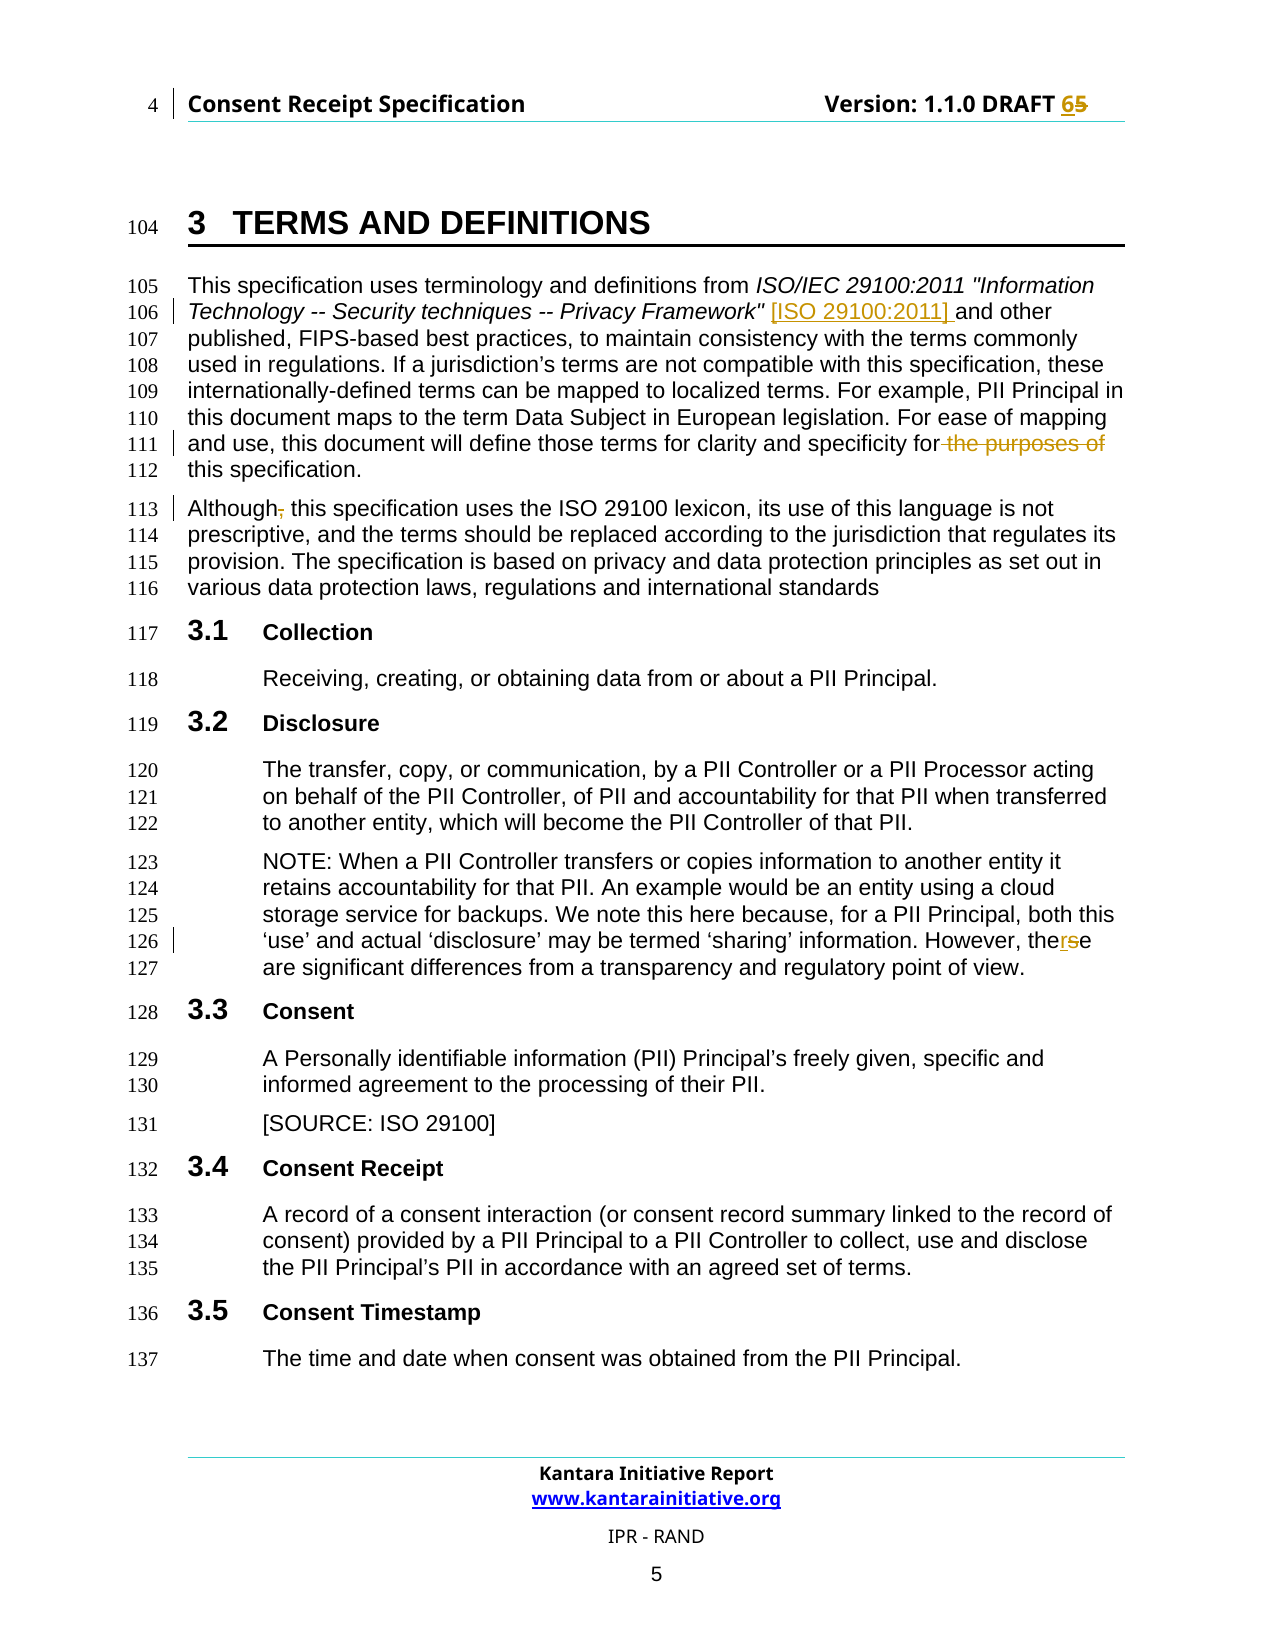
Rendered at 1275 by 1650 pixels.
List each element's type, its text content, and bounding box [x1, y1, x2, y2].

text Receiving, creating, or obtaining data from or about a PII Principal. [262, 665, 1125, 692]
text The time and date when consent was obtained from the PII Principal. [262, 1345, 1125, 1371]
text Although this specification uses the ISO 29100 lexicon, its use of this language is not prescriptive, and the terms should be replaced according to the jurisdiction that regulates its provision. The specification is based on privacy and data protection principles as set out in various data protection laws, regulations and international standards [187, 495, 1126, 601]
text NOTE: When a PII Controller transfers or copies information to another entity it retains accountability for that PII. An example would be an entity using a cloud storage service for backups. We note this here because, for a PII Principal, both this ‘use’ and actual ‘disclosure’ may be termed ‘sharing’ information. However, thee are significant differences from a transparency and regulatory point of view. [262, 848, 1125, 980]
subtitle Consent Timestamp [187, 1292, 1125, 1326]
subtitle Consent Receipt [187, 1149, 1125, 1182]
subtitle Terms and definitions [187, 203, 1125, 247]
subtitle Disclosure [187, 704, 1125, 738]
subtitle Collection [187, 613, 1125, 647]
text [SOURCE: ISO 29100] [262, 1110, 1125, 1136]
subtitle Consent [187, 992, 1125, 1026]
text The transfer, copy, or communication, by a PII Controller or a PII Processor acting on behalf of the PII Controller, of PII and accountability for that PII when transferred to another entity, which will become the PII Controller of that PII. [262, 756, 1125, 836]
text A record of a consent interaction (or consent record summary linked to the record of consent) provided by a PII Principal to a PII Controller to collect, use and disclose the PII Principal’s PII in accordance with an agreed set of terms. [262, 1201, 1125, 1280]
text This specification uses terminology and definitions from ISO/IEC 29100:2011 "Information Technology -- Security techniques -- Privacy Framework" and other published, FIPS-based best practices, to maintain consistency with the terms commonly used in regulations. If a jurisdiction’s terms are not compatible with this specification, these internationally-defined terms can be mapped to localized terms. For example, PII Principal in this document maps to the term Data Subject in European legislation. For ease of mapping and use, this document will define those terms for clarity and specificity for this specification. [187, 272, 1126, 483]
text A Personally identifiable information (PII) Principal’s freely given, specific and informed agreement to the processing of their PII. [262, 1044, 1125, 1097]
